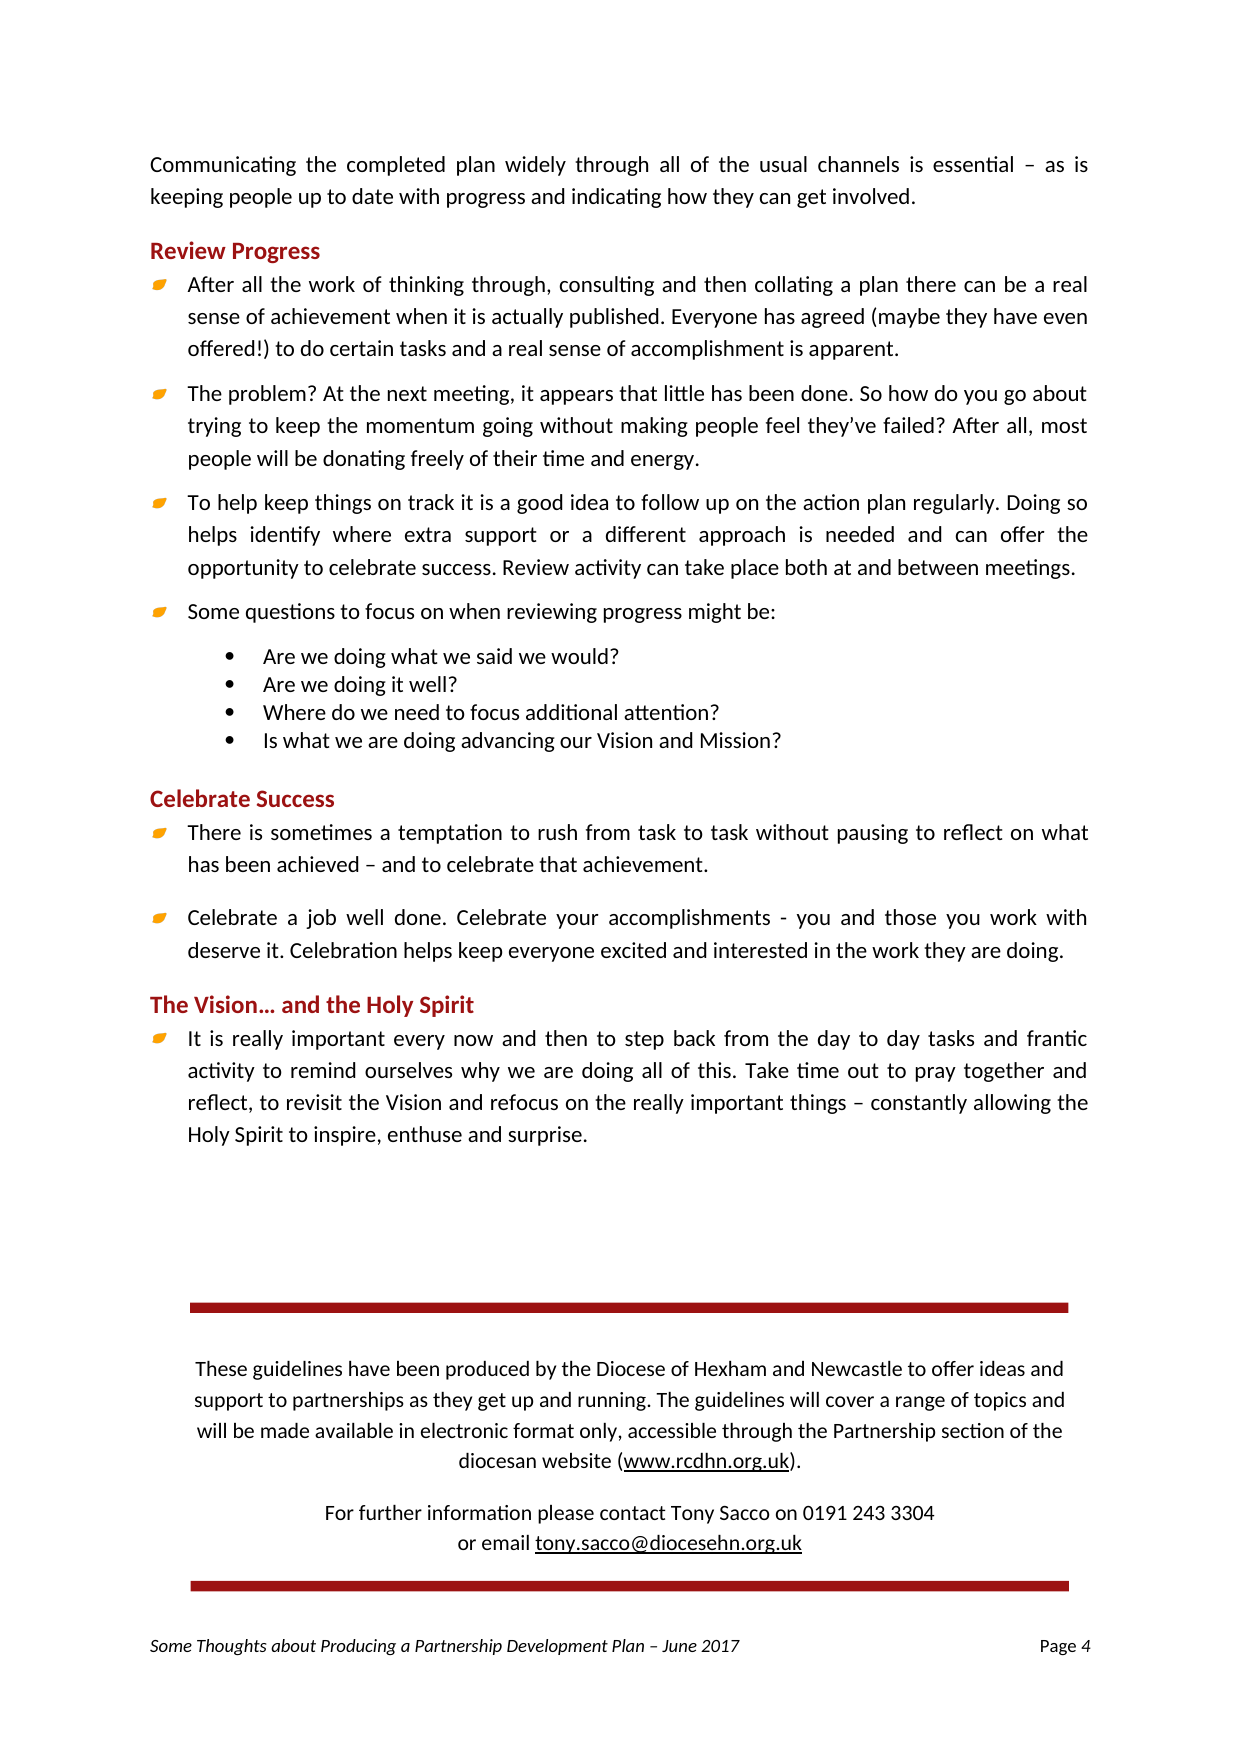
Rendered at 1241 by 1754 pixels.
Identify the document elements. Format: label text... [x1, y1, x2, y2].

list It is really important every now and then to step back from the day to day tasks and frantic activity to remind ourselves why we are doing all of this. Take time out to pray together and reflect, to revisit the Vision and refocus on the really important things – constantly allowing the Holy Spirit to inspire, enthuse and surprise. [150, 1024, 1090, 1148]
list To help keep things on track it is a good idea to follow up on the action plan regularly. Doing so helps identify where extra support or a different approach is needed and can offer the opportunity to celebrate success. Review activity can take place both at and between meetings. [150, 488, 1090, 581]
text Celebrate Success [150, 783, 1090, 814]
list Are we doing it well? [226, 670, 1090, 698]
list After all the work of thinking through, consulting and then collating a plan there can be a real sense of achievement when it is actually published. Everyone has agreed (maybe they have even offered!) to do certain tasks and a real sense of accomplishment is apparent. [150, 270, 1090, 363]
picture [151, 909, 167, 926]
text Communicating the completed plan widely through all of the usual channels is essential – as is keeping people up to date with progress and indicating how they can get involved. [150, 150, 1090, 210]
text The Vision… and the Holy Spirit [150, 989, 1090, 1019]
list The problem? At the next meeting, it appears that little has been done. So how do you go about trying to keep the momentum going without making people feel they’ve failed? After all, most people will be donating freely of their time and energy. [150, 379, 1090, 472]
text Review Progress [150, 235, 1090, 266]
picture [151, 1029, 167, 1046]
picture [151, 385, 167, 402]
list Is what we are doing advancing our Vision and Mission? [226, 726, 1090, 754]
picture [151, 275, 167, 293]
picture [151, 824, 167, 841]
list Are we doing what we said we would? [226, 642, 1090, 670]
list There is sometimes a temptation to rush from task to task without pausing to reflect on what has been achieved – and to celebrate that achievement. [150, 818, 1090, 878]
list Some questions to focus on when reviewing progress might be: [150, 597, 1090, 625]
picture [151, 494, 167, 511]
list Celebrate a job well done. Celebrate your accomplishments - you and those you work with deserve it. Celebration helps keep everyone excited and interested in the work they are doing. [150, 903, 1090, 964]
list Where do we need to focus additional attention? [226, 698, 1090, 726]
picture [151, 603, 167, 620]
